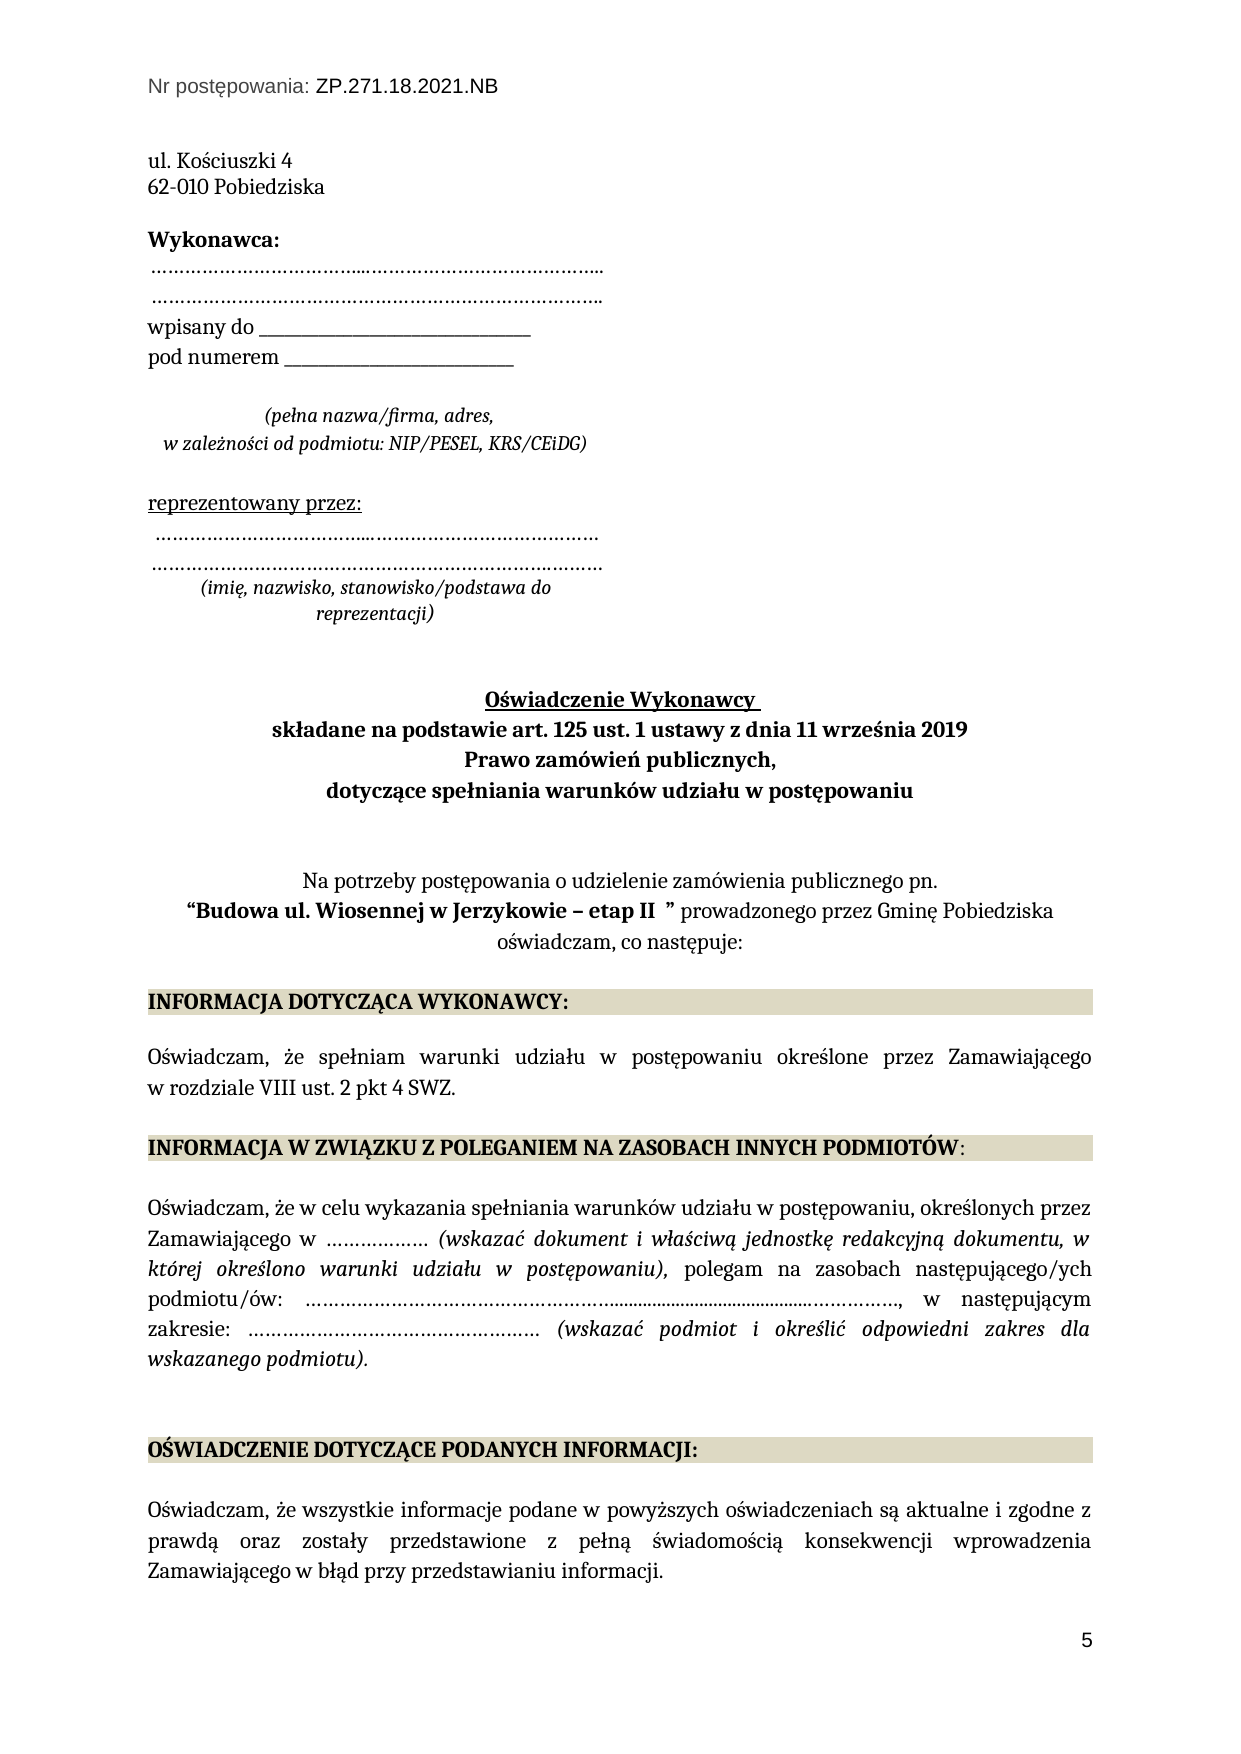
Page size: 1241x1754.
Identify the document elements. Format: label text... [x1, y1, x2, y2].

text w zależności od podmiotu: NIP/PESEL, KRS/CEiDG) [148, 432, 605, 456]
text dotyczące spełniania warunków udziału w postępowaniu [148, 777, 1093, 804]
text ………………………………...………………………………… [148, 519, 605, 546]
text Prawo zamówień publicznych, [148, 747, 1093, 773]
text ……………………………………………………………………. [148, 283, 605, 309]
text “Budowa ul. Wiosennej w Jerzykowie – etap II ” prowadzonego przez Gminę Pobiedziska oświadczam, co następuje: [148, 898, 1093, 955]
text Oświadczam, że w celu wykazania spełniania warunków udziału w postępowaniu, określonych przez Zamawiającego w ……………… (wskazać dokument i właściwą jednostkę redakcyjną dokumentu, w której określono warunki udziału w postępowaniu), polegam na zasobach następującego/ych podmiotu/ów: ………………………………………………..........................................……………, w następującym zakresie: …………………………………………… (wskazać podmiot i określić odpowiedni zakres dla wskazanego podmiotu). [148, 1195, 1093, 1372]
text Oświadczam, że spełniam warunki udziału w postępowaniu określone przez Zamawiającego w rozdziale VIII ust. 2 pkt 4 SWZ. [148, 1044, 1093, 1101]
text pod numerem ___________________________ [148, 344, 605, 370]
text INFORMACJA DOTYCZĄCA WYKONAWCY: [148, 989, 1093, 1015]
text INFORMACJA W ZWIĄZKU Z POLEGANIEM NA ZASOBACH INNYCH PODMIOTÓW: [148, 1135, 1093, 1161]
text (pełna nazwa/firma, adres, [148, 404, 605, 428]
text Oświadczam, że wszystkie informacje podane w powyższych oświadczeniach są aktualne i zgodne z prawdą oraz zostały przedstawione z pełną świadomością konsekwencji wprowadzenia Zamawiającego w błąd przy przedstawianiu informacji. [148, 1497, 1093, 1584]
text reprezentowany przez: [148, 489, 605, 516]
text 62-010 Pobiedziska [148, 174, 1093, 200]
text wpisany do ________________________________ [148, 313, 605, 340]
text Wykonawca: [148, 227, 1093, 253]
text ………………………………...………………………………….. [148, 253, 605, 279]
text Na potrzeby postępowania o udzielenie zamówienia publicznego pn. [148, 868, 1093, 894]
text ul. Kościuszki 4 [148, 148, 1093, 174]
text składane na podstawie art. 125 ust. 1 ustawy z dnia 11 września 2019 [148, 717, 1093, 743]
text OŚWIADCZENIE DOTYCZĄCE PODANYCH INFORMACJI: [148, 1437, 1093, 1463]
text …………………………………………………………….……… (imię, nazwisko, stanowisko/podstawa do reprezentacji) [148, 550, 605, 626]
text Oświadczenie Wykonawcy [148, 687, 1093, 713]
